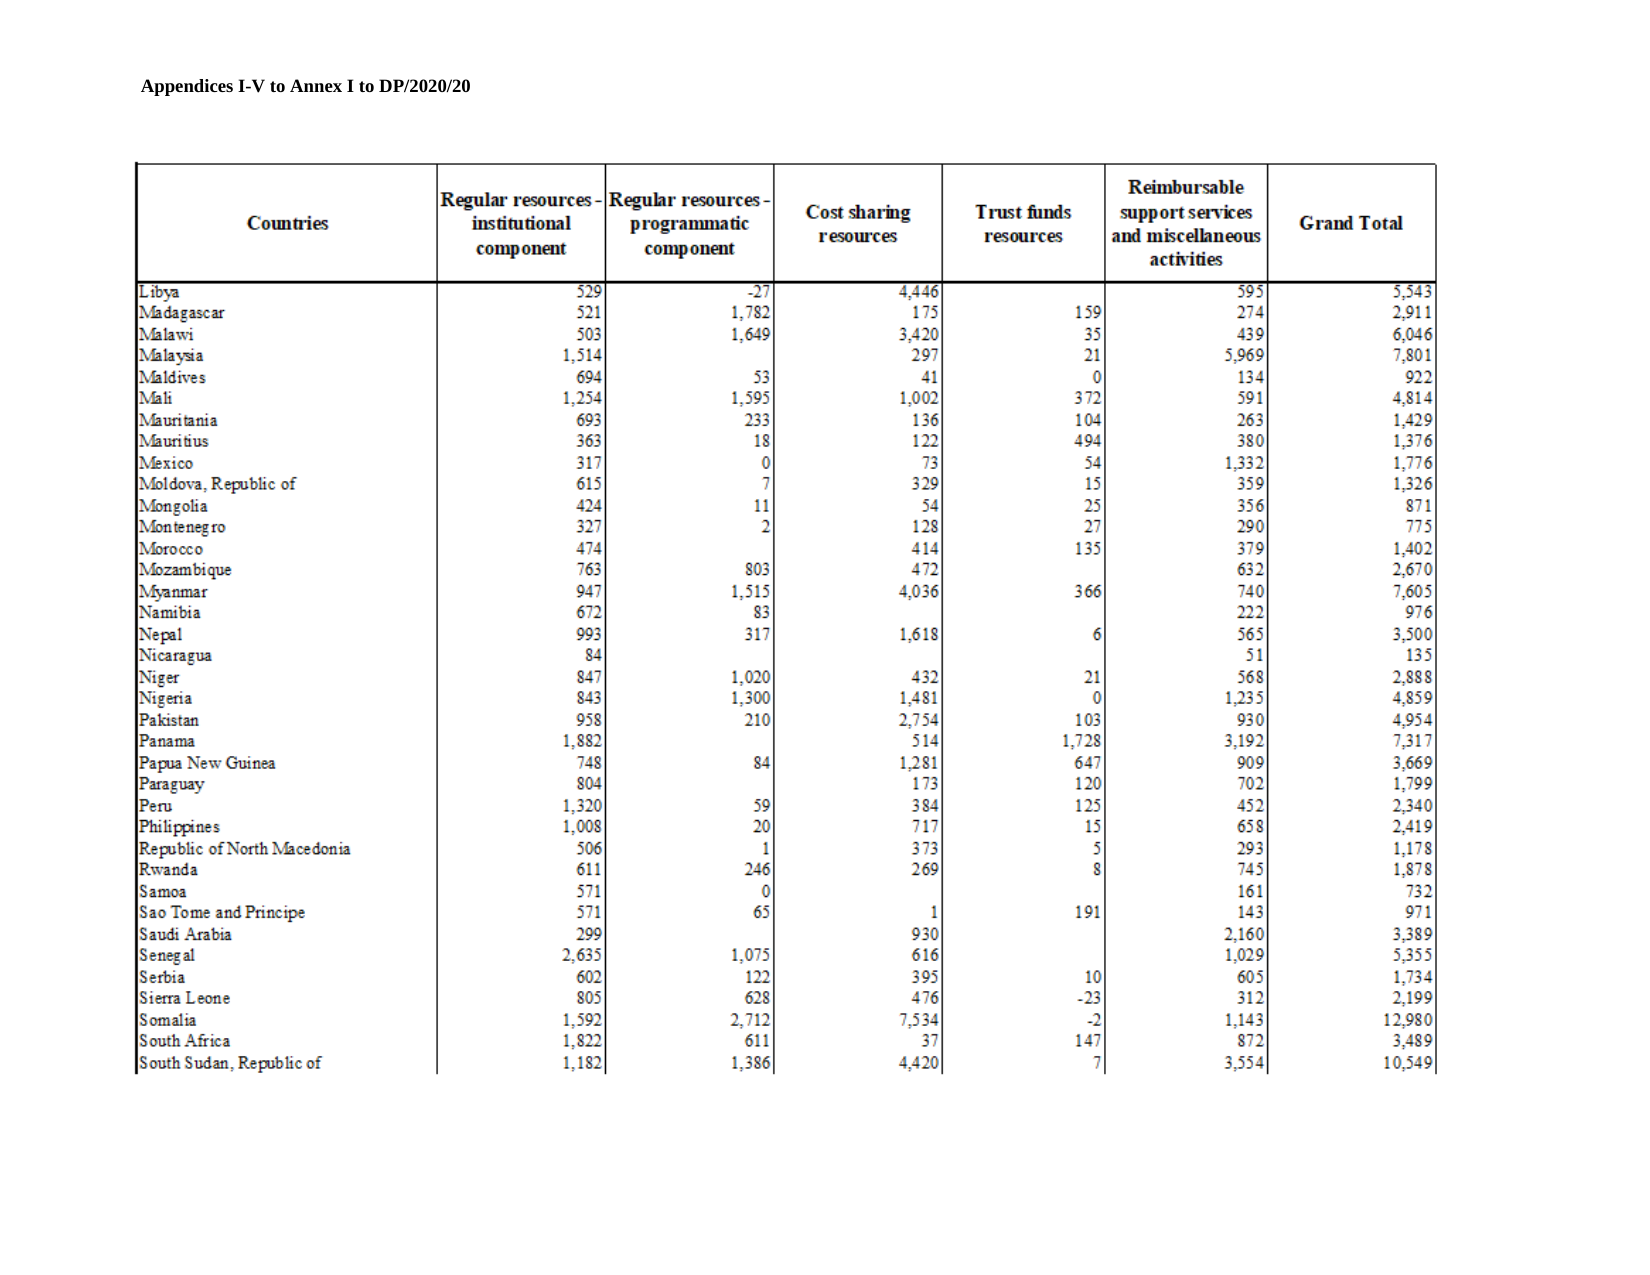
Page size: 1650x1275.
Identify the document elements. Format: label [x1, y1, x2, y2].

picture [131, 158, 1439, 1081]
